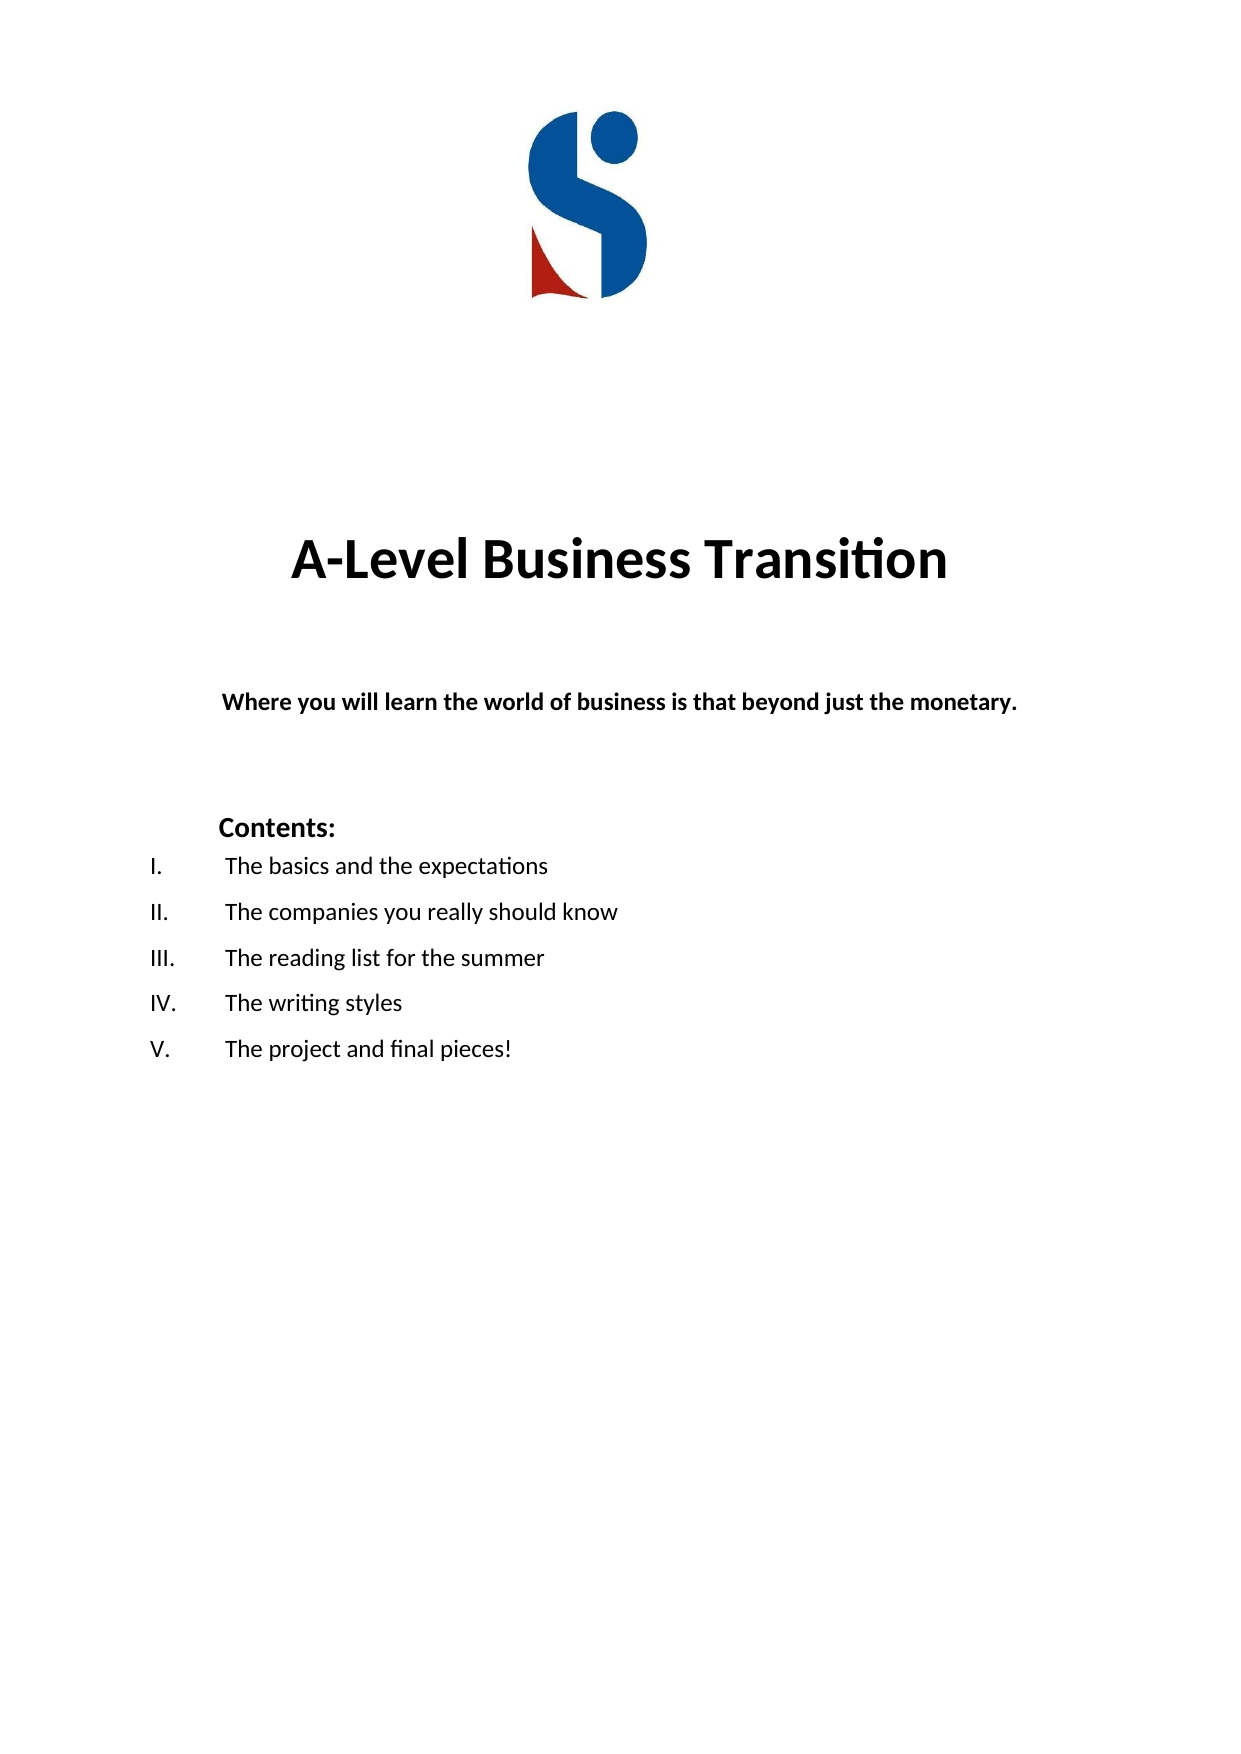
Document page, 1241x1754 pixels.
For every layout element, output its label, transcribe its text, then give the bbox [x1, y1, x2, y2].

list The writing styles [150, 987, 1113, 1018]
subtitle Contents: [150, 809, 1113, 845]
list The project and final pieces! [150, 1033, 1113, 1064]
list The reading list for the summer [150, 942, 1113, 972]
list The companies you really should know [150, 896, 1113, 926]
picture [493, 96, 682, 314]
text A-Level Business Transition [164, 237, 1076, 593]
text Where you will learn the world of business is that beyond just the monetary. [164, 686, 1076, 716]
list The basics and the expectations [150, 850, 1113, 880]
